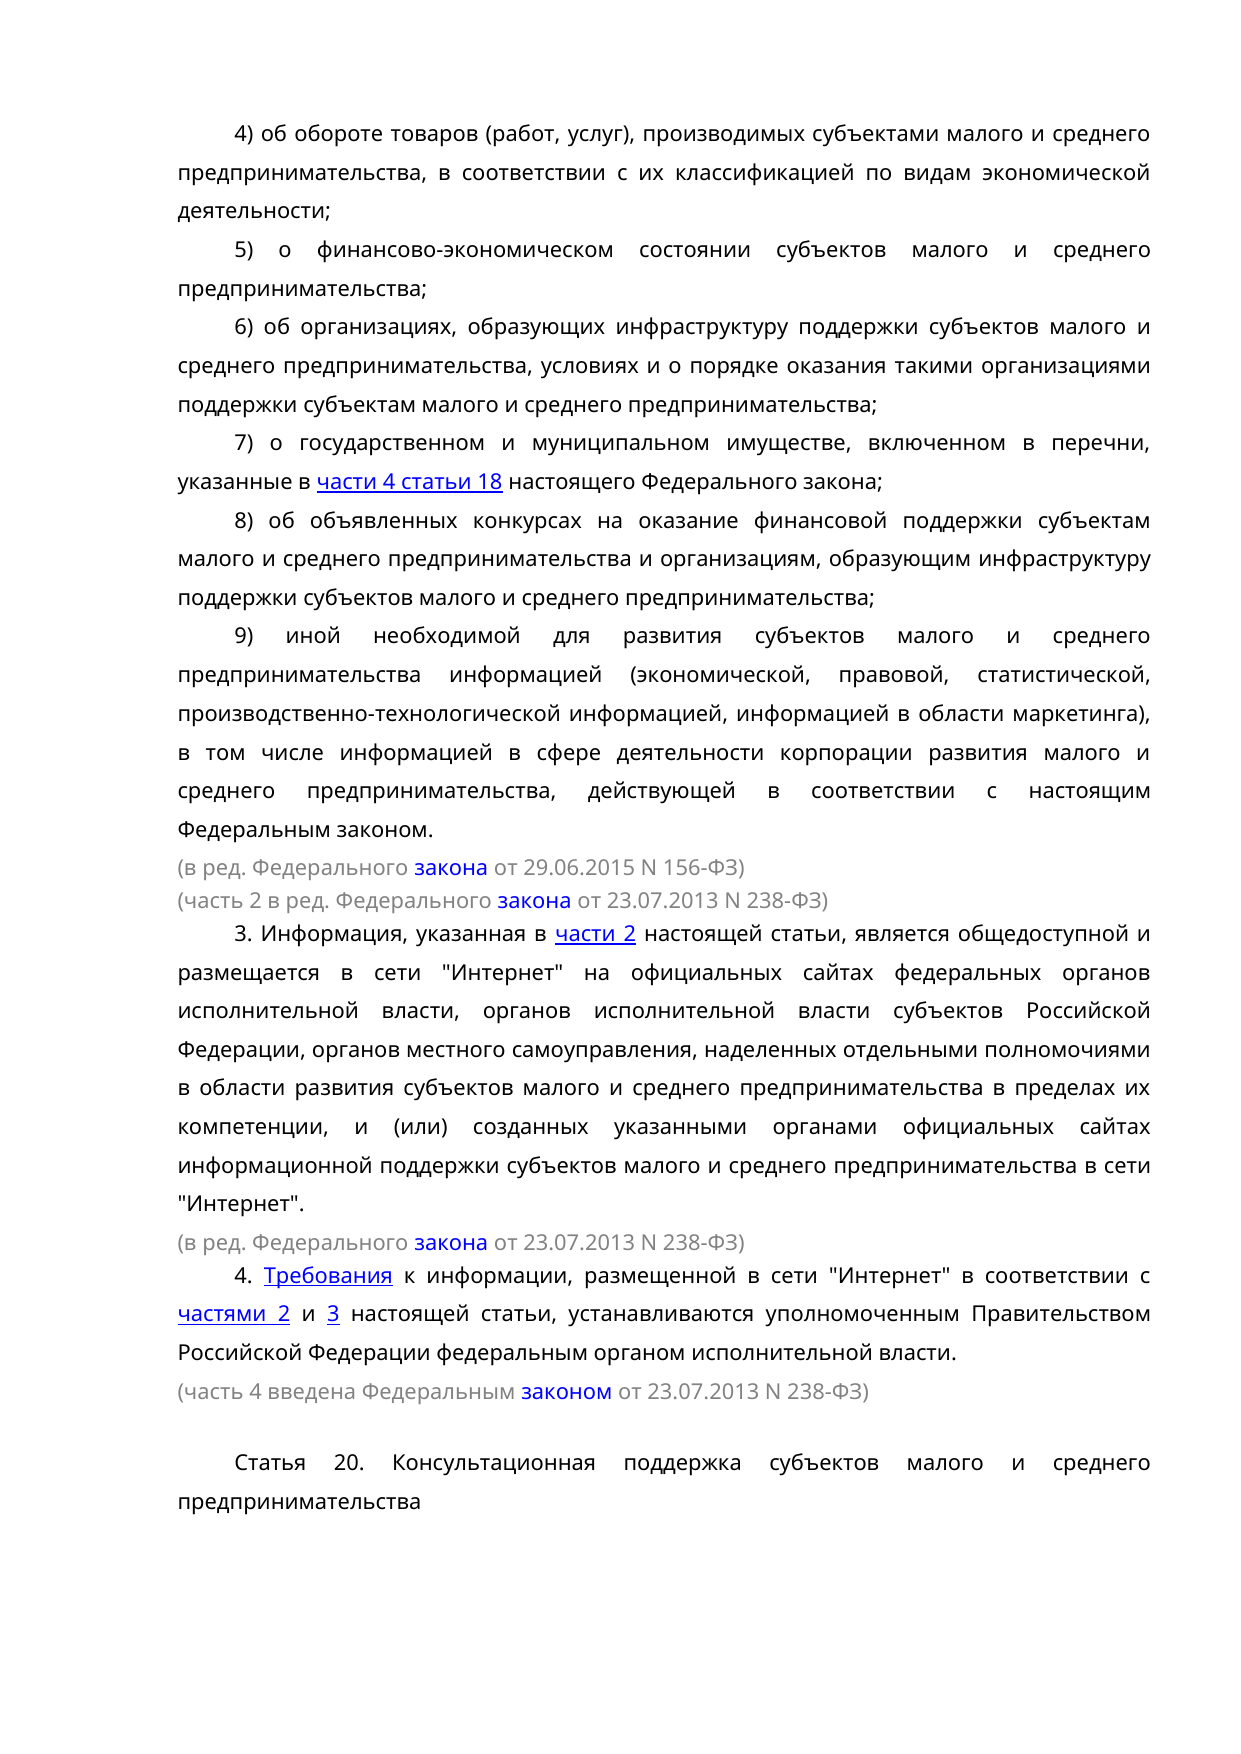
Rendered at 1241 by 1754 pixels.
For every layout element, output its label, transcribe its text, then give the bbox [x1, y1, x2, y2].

text 4. Требования к информации, размещенной в сети "Интернет" в соответствии с частями 2 и 3 настоящей статьи, устанавливаются уполномоченным Правительством Российской Федерации федеральным органом исполнительной власти. [177, 1260, 1152, 1367]
text (часть 2 в ред. Федерального закона от 23.07.2013 N 238-ФЗ) [177, 885, 1152, 915]
text 8) об объявленных конкурсах на оказание финансовой поддержки субъектам малого и среднего предпринимательства и организациям, образующим инфраструктуру поддержки субъектов малого и среднего предпринимательства; [177, 504, 1152, 612]
text 3. Информация, указанная в части 2 настоящей статьи, является общедоступной и размещается в сети "Интернет" на официальных сайтах федеральных органов исполнительной власти, органов исполнительной власти субъектов Российской Федерации, органов местного самоуправления, наделенных отдельными полномочиями в области развития субъектов малого и среднего предпринимательства в пределах их компетенции, и (или) созданных указанными органами официальных сайтах информационной поддержки субъектов малого и среднего предпринимательства в сети "Интернет". [177, 918, 1152, 1218]
text Статья 20. Консультационная поддержка субъектов малого и среднего предпринимательства [177, 1447, 1152, 1515]
text 5) о финансово-экономическом состоянии субъектов малого и среднего предпринимательства; [177, 234, 1152, 302]
text (в ред. Федерального закона от 23.07.2013 N 238-ФЗ) [177, 1227, 1152, 1257]
text 7) о государственном и муниципальном имуществе, включенном в перечни, указанные в части 4 статьи 18 настоящего Федерального закона; [177, 427, 1152, 496]
text 4) об обороте товаров (работ, услуг), производимых субъектами малого и среднего предпринимательства, в соответствии с их классификацией по видам экономической деятельности; [177, 118, 1152, 225]
text 9) иной необходимой для развития субъектов малого и среднего предпринимательства информацией (экономической, правовой, статистической, производственно-технологической информацией, информацией в области маркетинга), в том числе информацией в сфере деятельности корпорации развития малого и среднего предпринимательства, действующей в соответствии с настоящим Федеральным законом. [177, 621, 1152, 843]
text (в ред. Федерального закона от 29.06.2015 N 156-ФЗ) [177, 852, 1152, 882]
text 6) об организациях, образующих инфраструктуру поддержки субъектов малого и среднего предпринимательства, условиях и о порядке оказания такими организациями поддержки субъектам малого и среднего предпринимательства; [177, 311, 1152, 418]
text (часть 4 введена Федеральным законом от 23.07.2013 N 238-ФЗ) [177, 1376, 1152, 1405]
